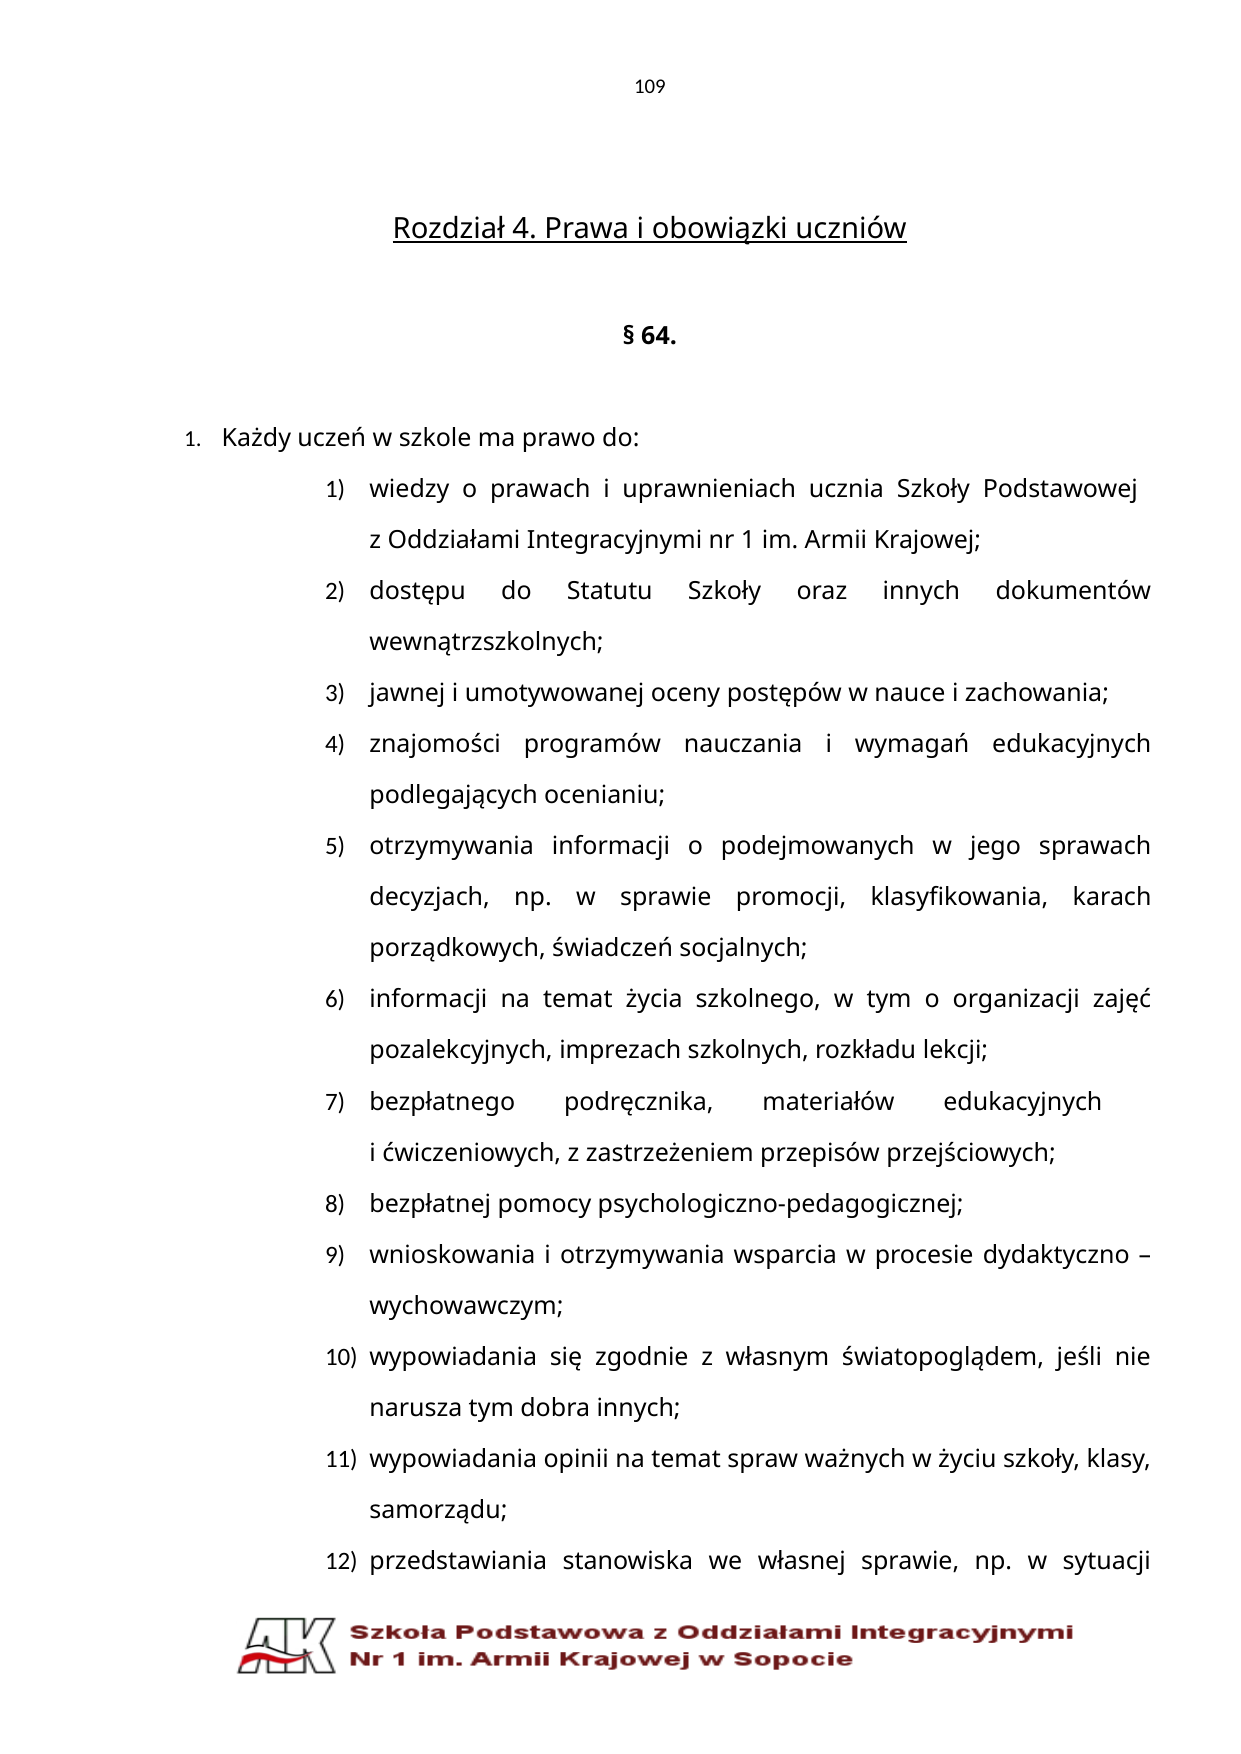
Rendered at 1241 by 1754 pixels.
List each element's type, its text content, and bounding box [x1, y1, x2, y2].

text Rozdział 4. Prawa i obowiązki uczniów [148, 207, 1152, 247]
list dostępu do Statutu Szkoły oraz innych dokumentów wewnątrzszkolnych; [325, 573, 1152, 658]
list znajomości programów nauczania i wymagań edukacyjnych podlegających ocenianiu; [325, 726, 1152, 811]
list Każdy uczeń w szkole ma prawo do: [184, 420, 1152, 454]
list wypowiadania się zgodnie z własnym światopoglądem, jeśli nie narusza tym dobra innych; [325, 1338, 1152, 1423]
list przedstawiania stanowiska we własnej sprawie, np. w sytuacji konfliktu; [325, 1543, 1152, 1577]
text § 64. [148, 318, 1152, 352]
list wiedzy o prawach i uprawnieniach ucznia Szkoły Podstawowej z Oddziałami Integracyjnymi nr 1 im. Armii Krajowej; [325, 471, 1152, 556]
list informacji na temat życia szkolnego, w tym o organizacji zajęć pozalekcyjnych, imprezach szkolnych, rozkładu lekcji; [325, 981, 1152, 1066]
picture [236, 1611, 1122, 1680]
list bezpłatnego podręcznika, materiałów edukacyjnych i ćwiczeniowych, z zastrzeżeniem przepisów przejściowych; [325, 1083, 1152, 1168]
list wnioskowania i otrzymywania wsparcia w procesie dydaktyczno – wychowawczym; [325, 1236, 1152, 1321]
list otrzymywania informacji o podejmowanych w jego sprawach decyzjach, np. w sprawie promocji, klasyfikowania, karach porządkowych, świadczeń socjalnych; [325, 828, 1152, 964]
list wypowiadania opinii na temat spraw ważnych w życiu szkoły, klasy, samorządu; [325, 1441, 1152, 1526]
list bezpłatnej pomocy psychologiczno-pedagogicznej; [325, 1185, 1152, 1219]
list jawnej i umotywowanej oceny postępów w nauce i zachowania; [325, 675, 1152, 709]
